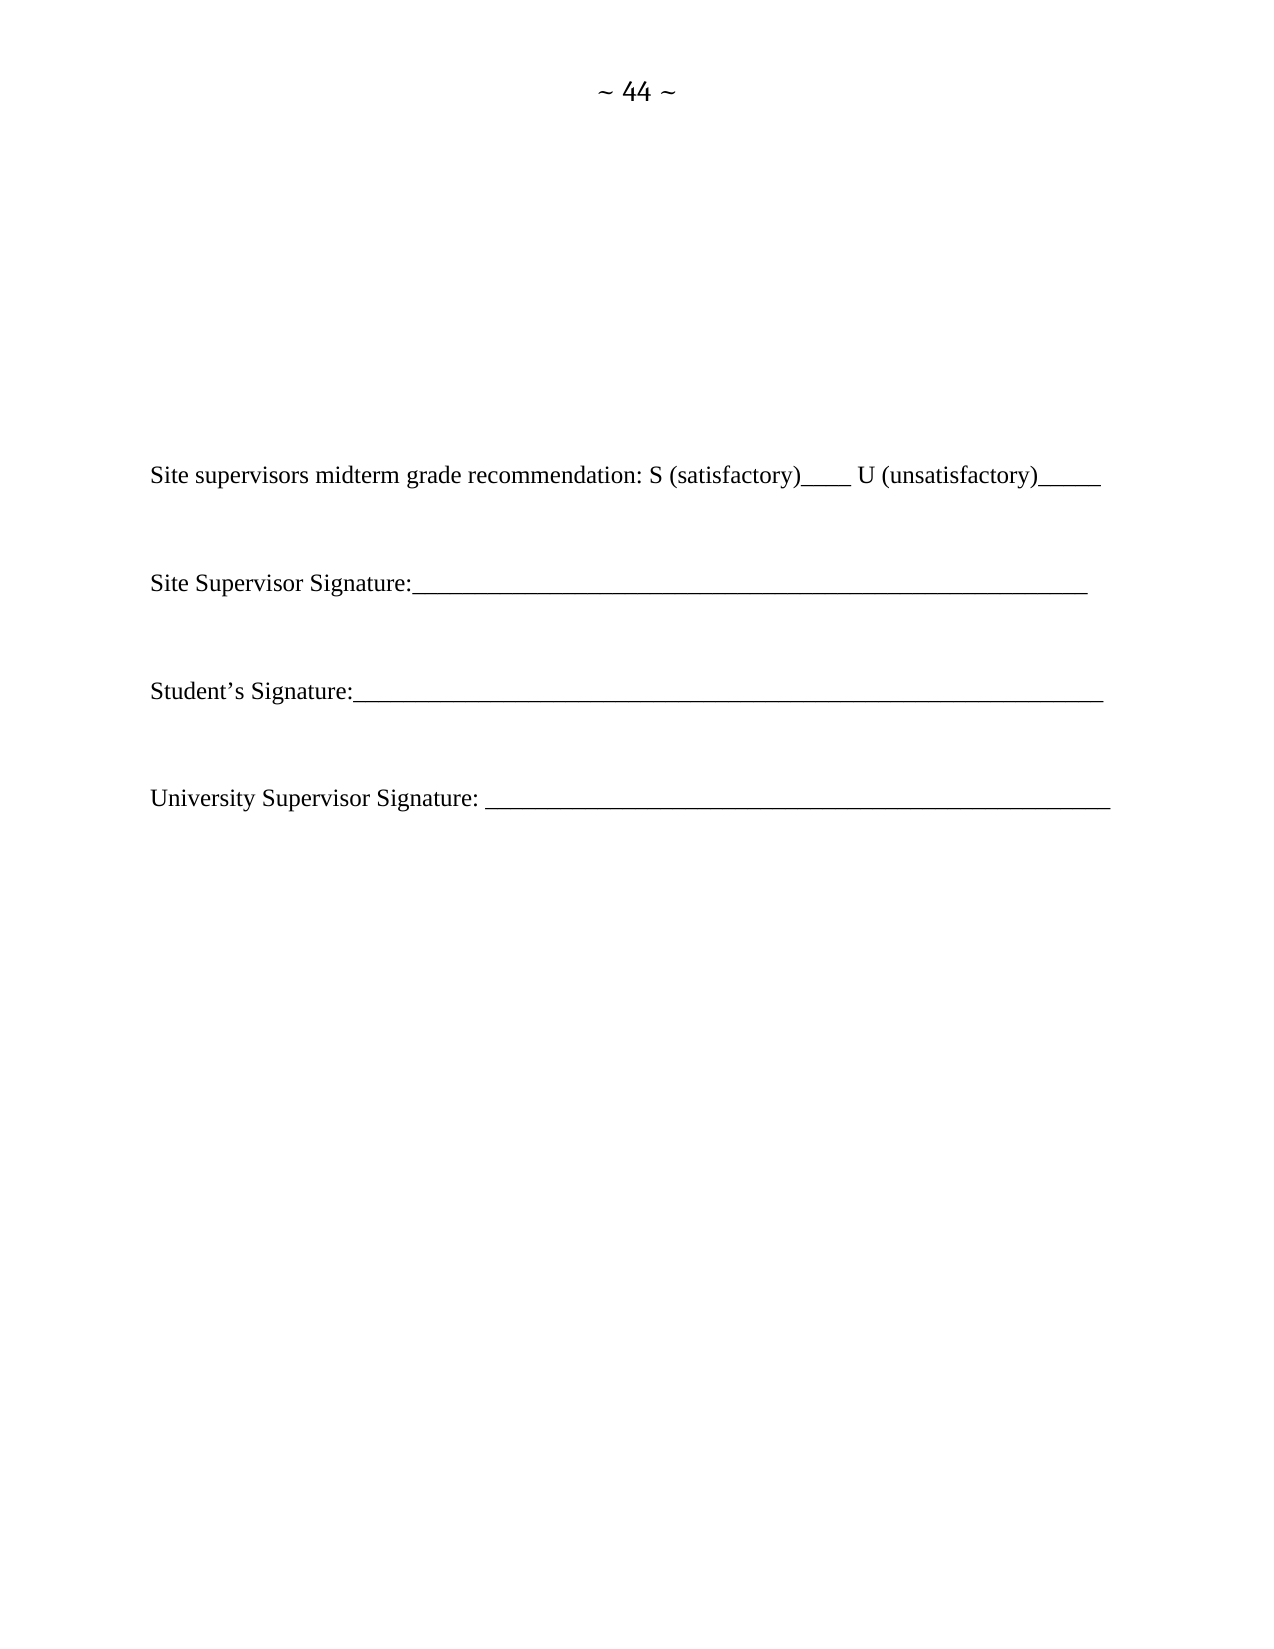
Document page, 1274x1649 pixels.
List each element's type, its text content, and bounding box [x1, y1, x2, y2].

text Student’s Signature:____________________________________________________________ [150, 676, 1123, 704]
text Site supervisors midterm grade recommendation: S (satisfactory)____ U (unsatisfactory)_____ [150, 460, 1123, 489]
text Site Supervisor Signature:______________________________________________________ [150, 568, 1123, 597]
text University Supervisor Signature: __________________________________________________ [150, 783, 1123, 812]
